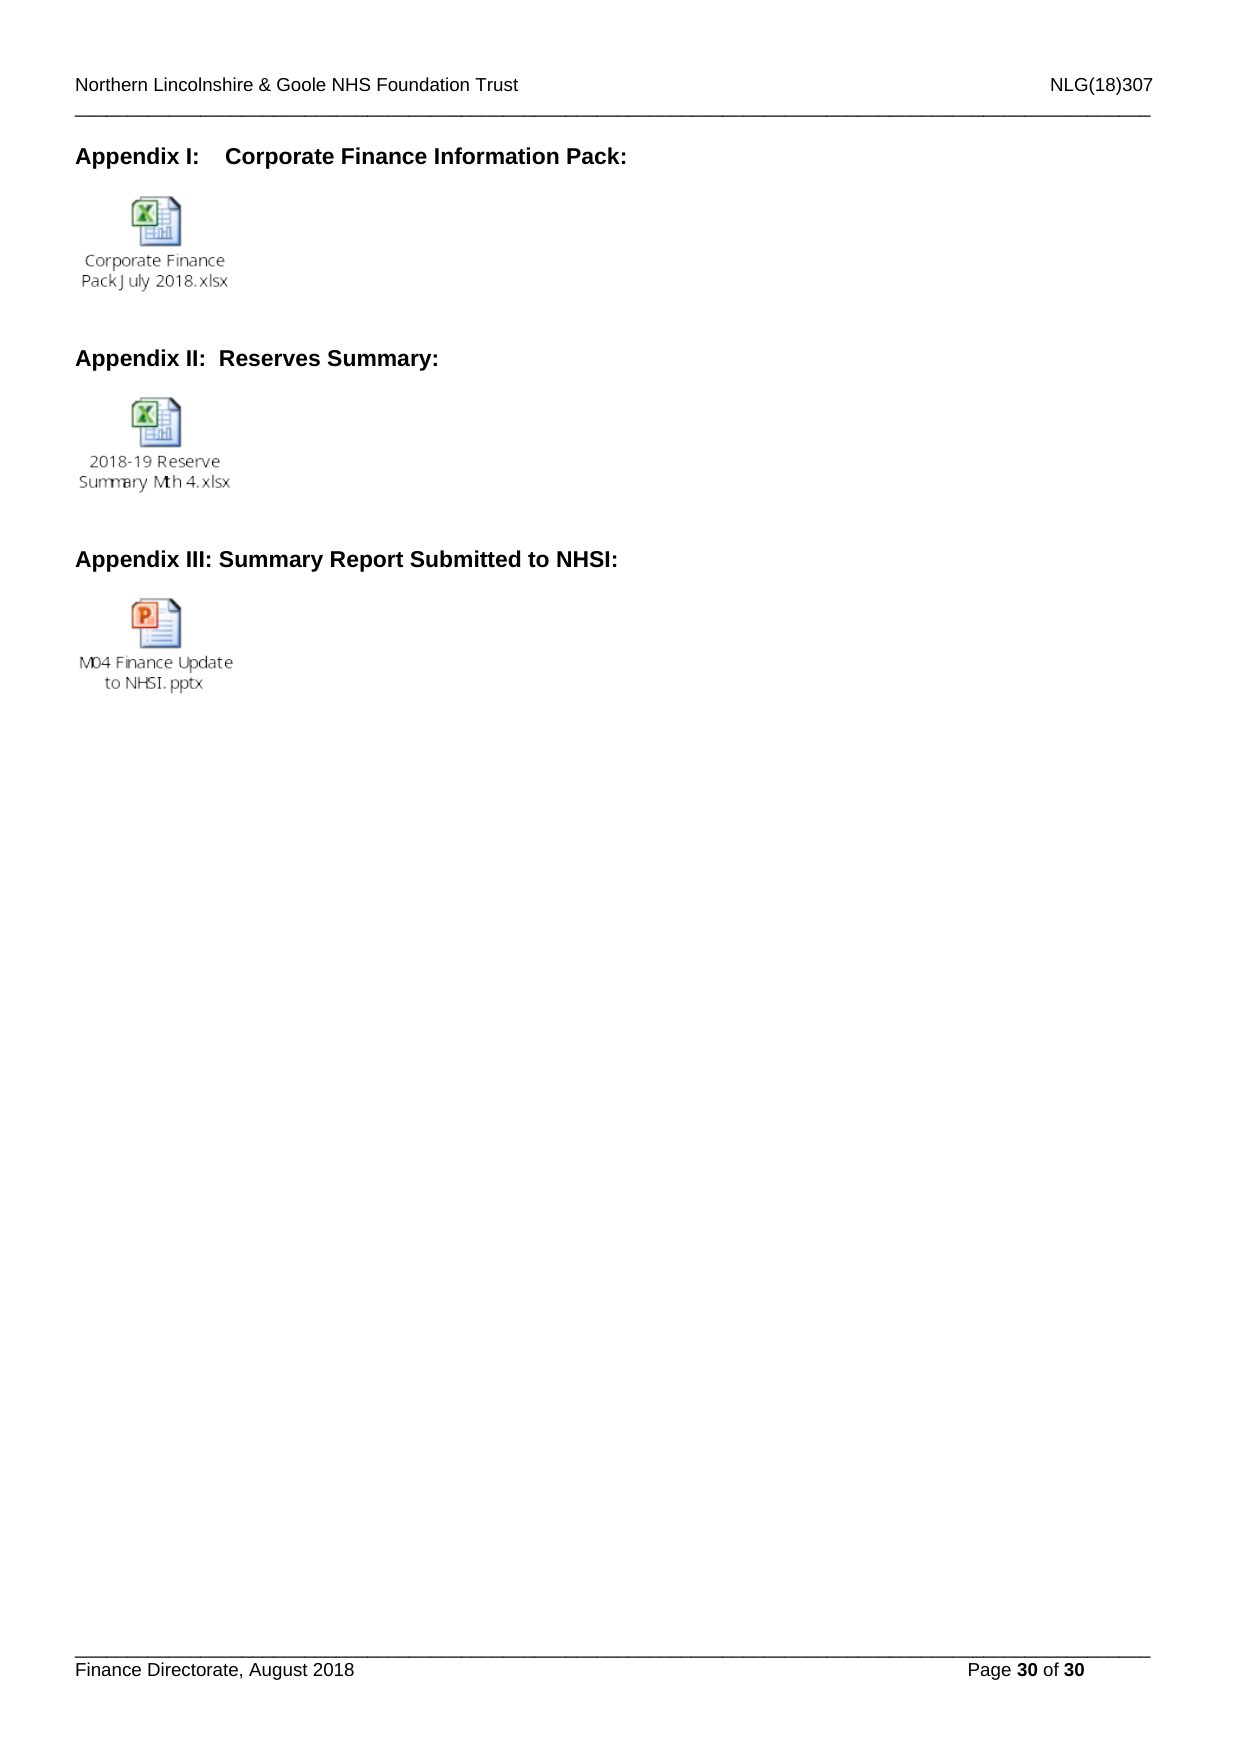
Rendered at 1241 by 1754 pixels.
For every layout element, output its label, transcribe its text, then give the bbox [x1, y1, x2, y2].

text Appendix III: Summary Report Submitted to NHSI: [75, 546, 1165, 572]
text Appendix II: Reserves Summary: [75, 344, 1165, 371]
text Appendix I: Corporate Finance Information Pack: [75, 143, 1165, 170]
